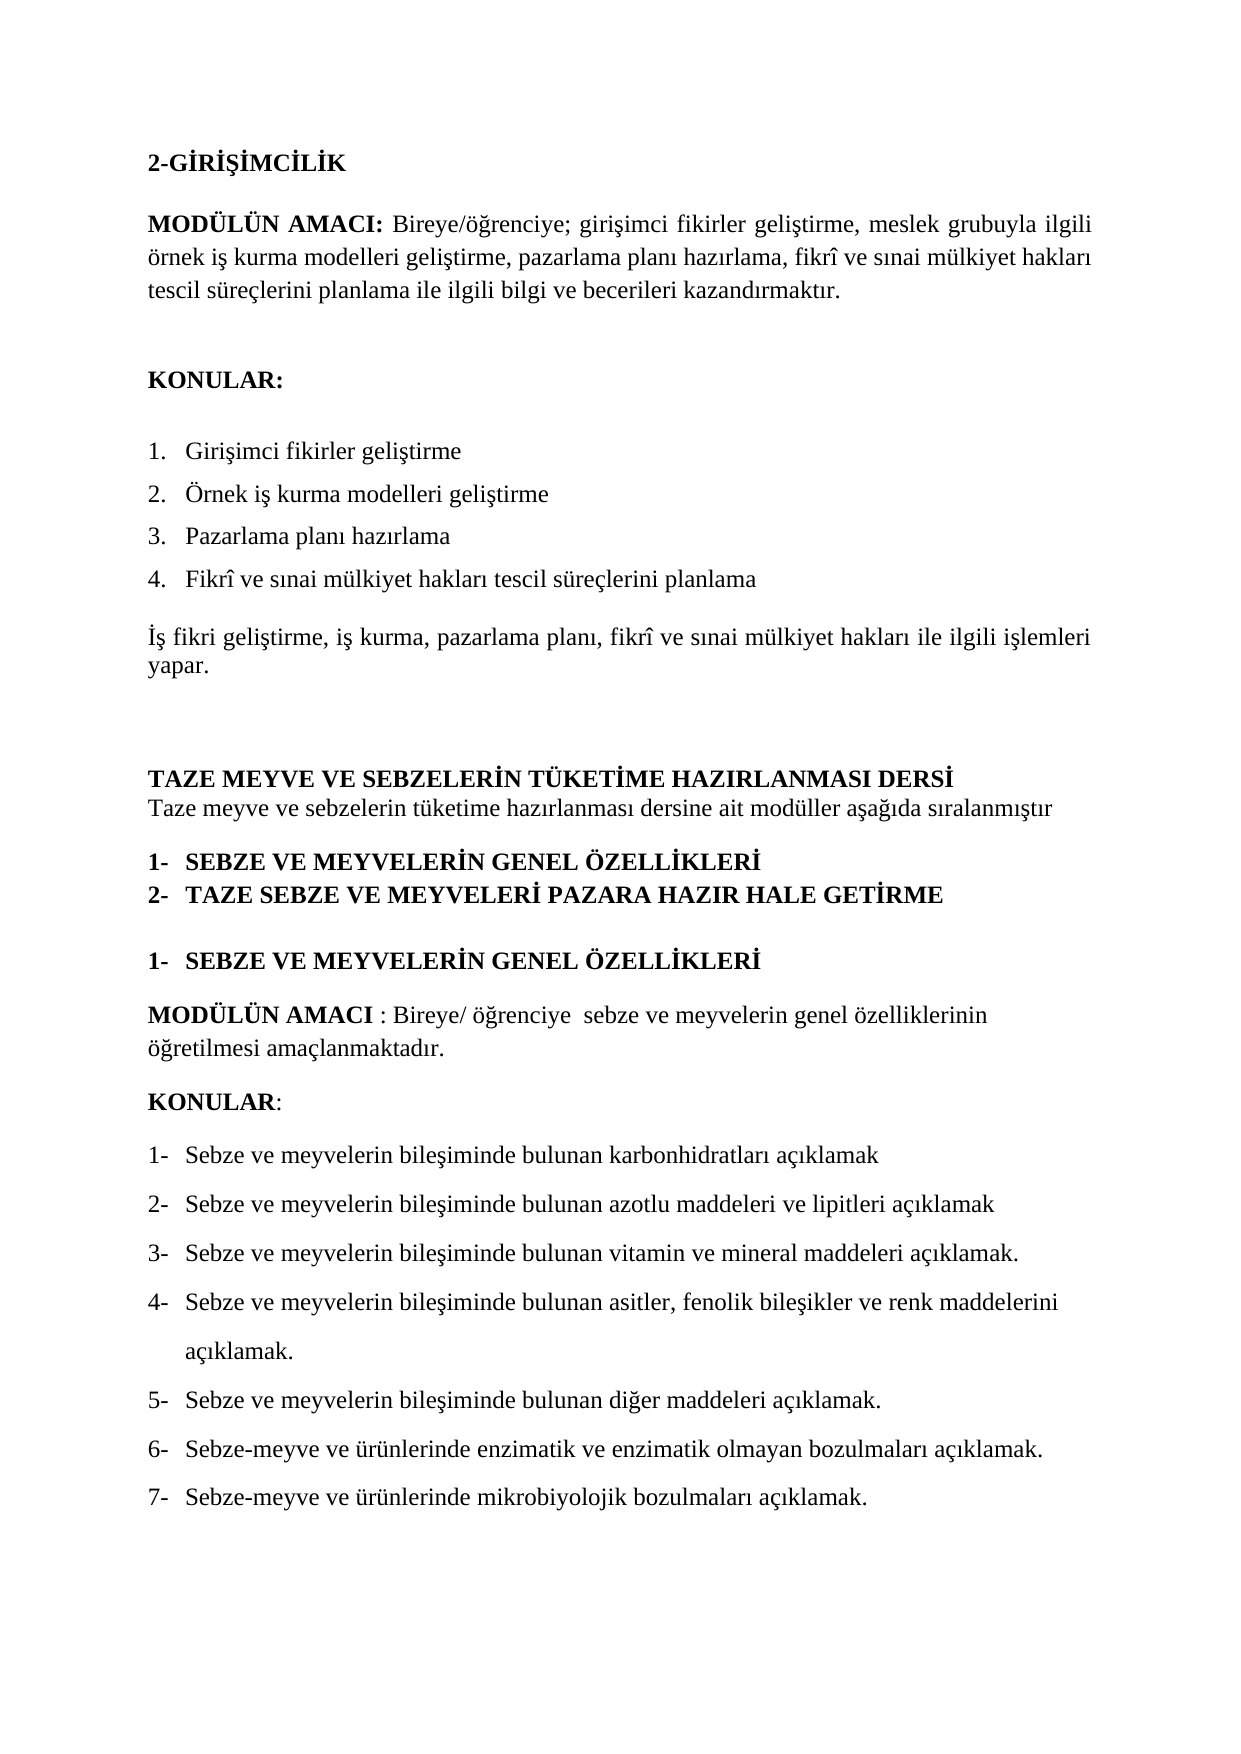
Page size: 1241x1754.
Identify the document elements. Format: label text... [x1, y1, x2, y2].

list Sebze-meyve ve ürünlerinde mikrobiyolojik bozulmaları açıklamak. [148, 1482, 1093, 1511]
list Sebze ve meyvelerin bileşiminde bulunan asitler, fenolik bileşikler ve renk maddelerini açıklamak. [148, 1287, 1093, 1365]
list SEBZE VE MEYVELERİN GENEL ÖZELLİKLERİ [148, 946, 1093, 975]
list Pazarlama planı hazırlama [148, 508, 1093, 550]
list Sebze ve meyvelerin bileşiminde bulunan karbonhidratları açıklamak [148, 1141, 1093, 1169]
text TAZE MEYVE VE SEBZELERİN TÜKETİME HAZIRLANMASI DERSİ [148, 751, 1093, 793]
list Sebze-meyve ve ürünlerinde enzimatik ve enzimatik olmayan bozulmaları açıklamak. [148, 1434, 1093, 1462]
list Örnek iş kurma modelleri geliştirme [148, 465, 1093, 508]
text İş fikri geliştirme, iş kurma, pazarlama planı, fikrî ve sınai mülkiyet hakları ile ilgili işlemleri yapar. [148, 622, 1093, 679]
text Taze meyve ve sebzelerin tüketime hazırlanması dersine ait modüller aşağıda sıralanmıştır [148, 793, 1093, 822]
list Sebze ve meyvelerin bileşiminde bulunan azotlu maddeleri ve lipitleri açıklamak [148, 1189, 1093, 1218]
text KONULAR: [148, 1087, 1093, 1115]
list Sebze ve meyvelerin bileşiminde bulunan vitamin ve mineral maddeleri açıklamak. [148, 1238, 1093, 1267]
text MODÜLÜN AMACI : Bireye/ öğrenciye sebze ve meyvelerin genel özelliklerinin öğretilmesi amaçlanmaktadır. [148, 1000, 1093, 1062]
text KONULAR: [148, 351, 1093, 393]
list Sebze ve meyvelerin bileşiminde bulunan diğer maddeleri açıklamak. [148, 1385, 1093, 1413]
list SEBZE VE MEYVELERİN GENEL ÖZELLİKLERİ [148, 847, 1093, 876]
text 2-GİRİŞİMCİLİK [148, 148, 1093, 176]
list Fikrî ve sınai mülkiyet hakları tescil süreçlerini planlama [148, 550, 1093, 593]
list TAZE SEBZE VE MEYVELERİ PAZARA HAZIR HALE GETİRME [148, 880, 1093, 909]
text MODÜLÜN AMACI: Bireye/öğrenciye; girişimci fikirler geliştirme, meslek grubuyla ilgili örnek iş kurma modelleri geliştirme, pazarlama planı hazırlama, fikrî ve sınai mülkiyet hakları tescil süreçlerini planlama ile ilgili bilgi ve becerileri kazandırmaktır. [148, 209, 1093, 304]
list Girişimci fikirler geliştirme [148, 423, 1093, 465]
